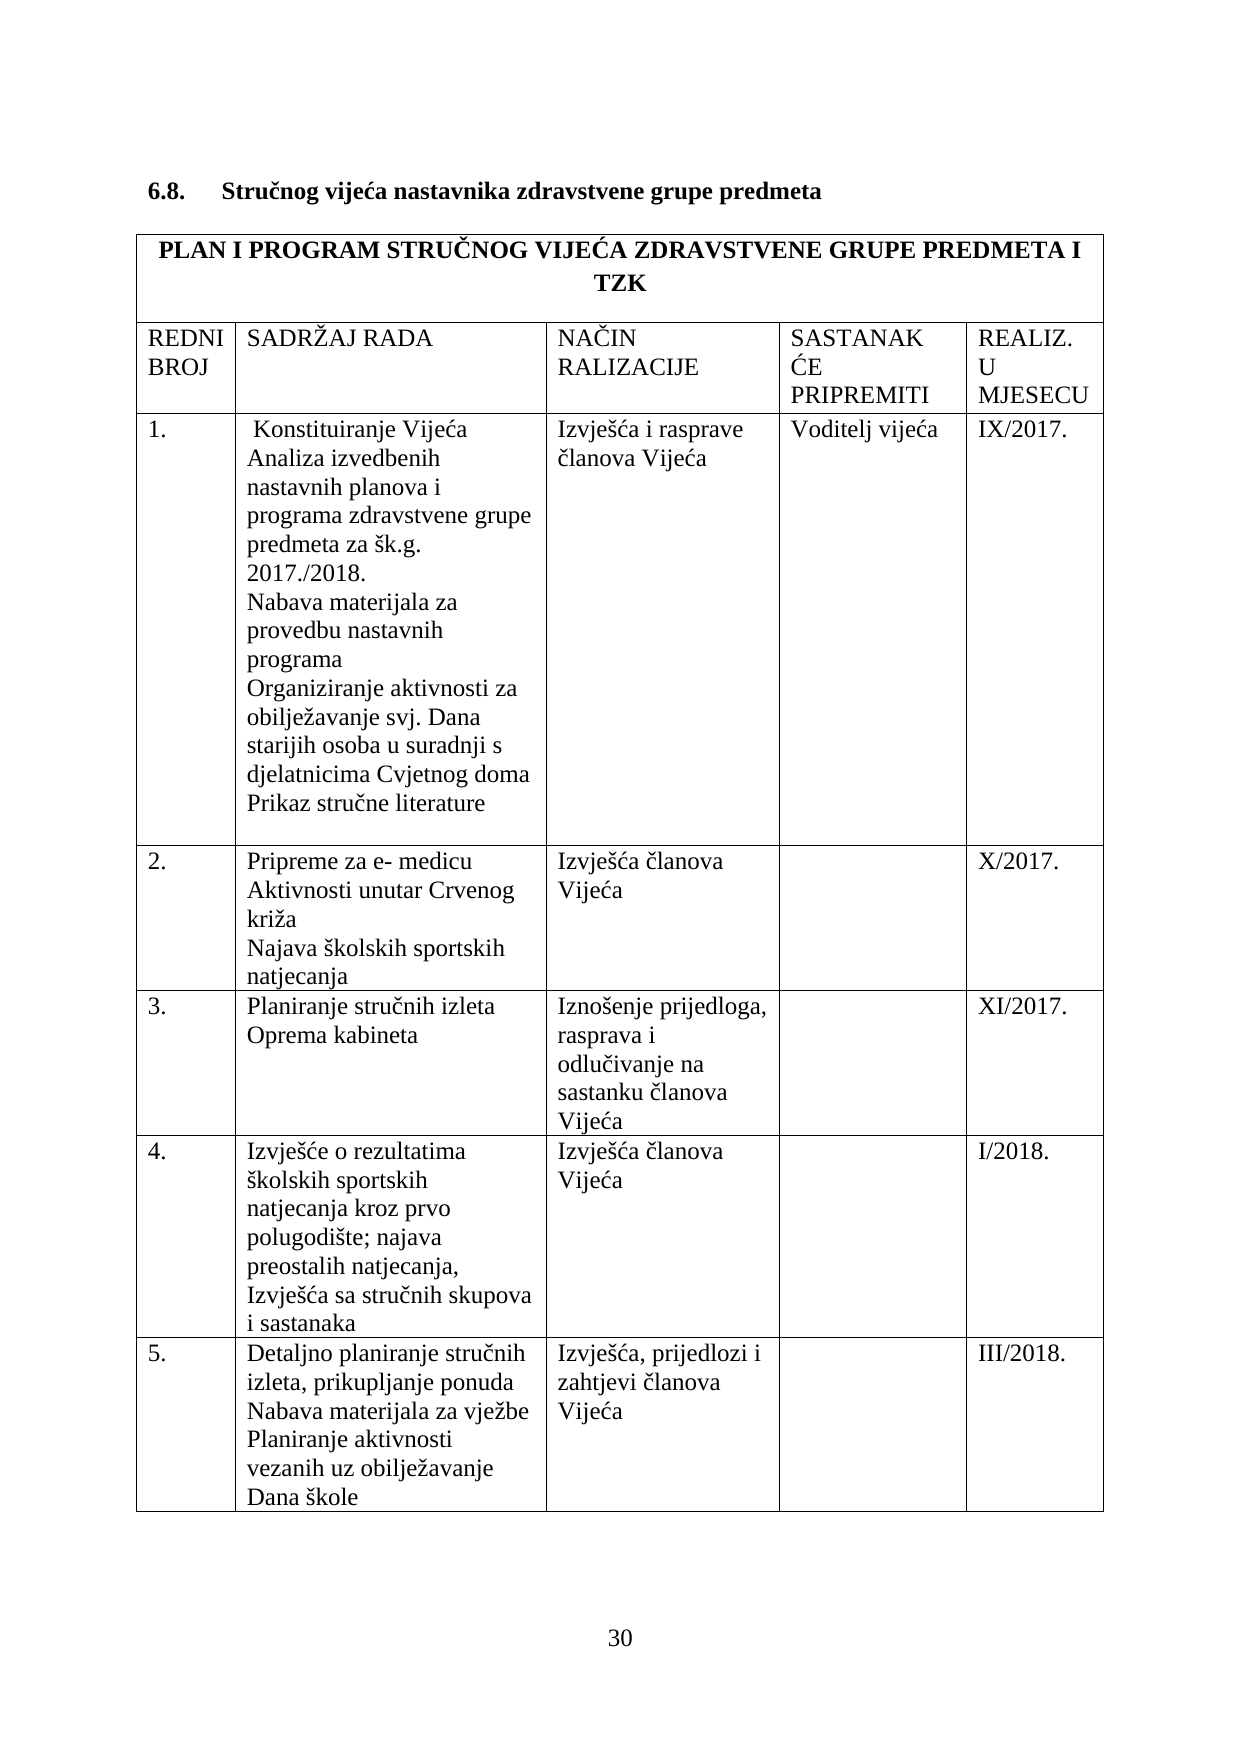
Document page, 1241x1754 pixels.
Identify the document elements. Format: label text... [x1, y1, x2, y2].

list Stručnog vijeća nastavnika zdravstvene grupe predmeta [148, 176, 1092, 205]
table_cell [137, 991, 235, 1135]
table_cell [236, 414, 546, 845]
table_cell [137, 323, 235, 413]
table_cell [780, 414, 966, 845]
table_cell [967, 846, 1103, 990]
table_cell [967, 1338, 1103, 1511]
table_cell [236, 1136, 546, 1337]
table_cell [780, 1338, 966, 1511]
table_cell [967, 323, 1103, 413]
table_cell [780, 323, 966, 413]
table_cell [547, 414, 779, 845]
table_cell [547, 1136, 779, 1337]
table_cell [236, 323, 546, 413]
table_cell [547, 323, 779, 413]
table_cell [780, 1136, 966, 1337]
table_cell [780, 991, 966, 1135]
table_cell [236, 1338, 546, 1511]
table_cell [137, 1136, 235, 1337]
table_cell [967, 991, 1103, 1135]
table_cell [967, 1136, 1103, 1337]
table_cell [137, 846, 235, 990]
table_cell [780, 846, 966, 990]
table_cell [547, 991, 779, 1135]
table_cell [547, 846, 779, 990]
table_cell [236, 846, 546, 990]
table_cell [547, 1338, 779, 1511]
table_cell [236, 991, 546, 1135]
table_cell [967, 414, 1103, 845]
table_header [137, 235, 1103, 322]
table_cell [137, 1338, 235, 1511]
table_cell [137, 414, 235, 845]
